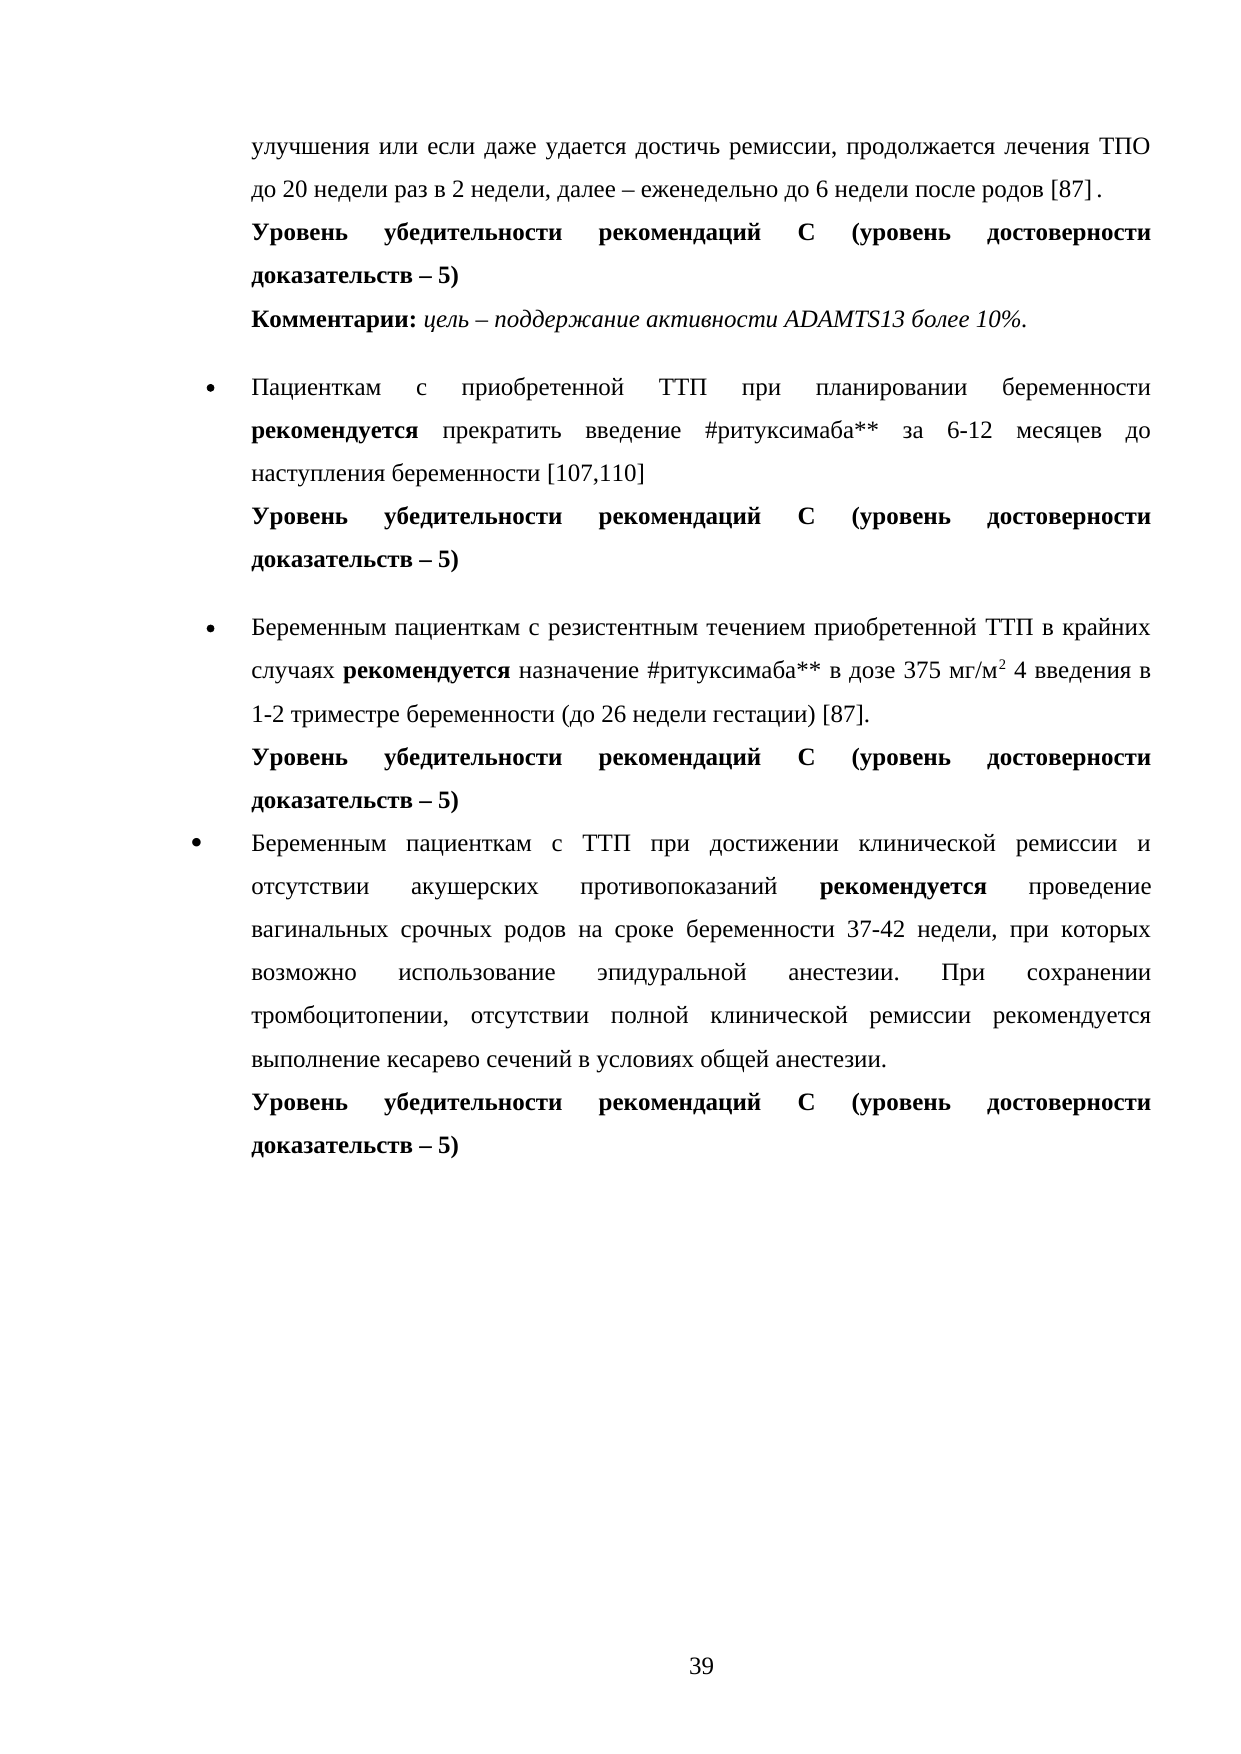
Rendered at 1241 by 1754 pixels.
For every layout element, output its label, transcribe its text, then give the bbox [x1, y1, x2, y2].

text Комментарии: цель – поддержание активности ADAMTS13 более 10%. [177, 304, 1152, 332]
text Уровень убедительности рекомендаций С (уровень достоверности доказательств – 5) [251, 1087, 1152, 1159]
text Беременным пациенткам с резистентным течением приобретенной ТТП в крайних случаях рекомендуется назначение #ритуксимаба** в дозе 375 мг/м2 4 введения в 1-2 триместре беременности (до 26 недели гестации) [87]. [207, 612, 1152, 727]
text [207, 131, 1152, 203]
list Беременным пациенткам с ТТП при достижении клинической ремиссии и отсутствии акушерских противопоказаний рекомендуется проведение вагинальных срочных родов на сроке беременности 37-42 недели, при которых возможно использование эпидуральной анестезии. При сохранении тромбоцитопении, отсутствии полной клинической ремиссии рекомендуется выполнение кесарево сечений в условиях общей анестезии. [192, 828, 1152, 1072]
text Уровень убедительности рекомендаций С (уровень достоверности доказательств – 5) [251, 742, 1152, 814]
text Уровень убедительности рекомендаций С (уровень достоверности доказательств – 5) [251, 217, 1152, 289]
text Пациенткам с приобретенной ТТП при планировании беременности рекомендуется прекратить введение #ритуксимаба** за 6-12 месяцев до наступления беременности [107,110] [207, 372, 1152, 487]
list Уровень убедительности рекомендаций С (уровень достоверности доказательств – 5) [251, 501, 1152, 573]
